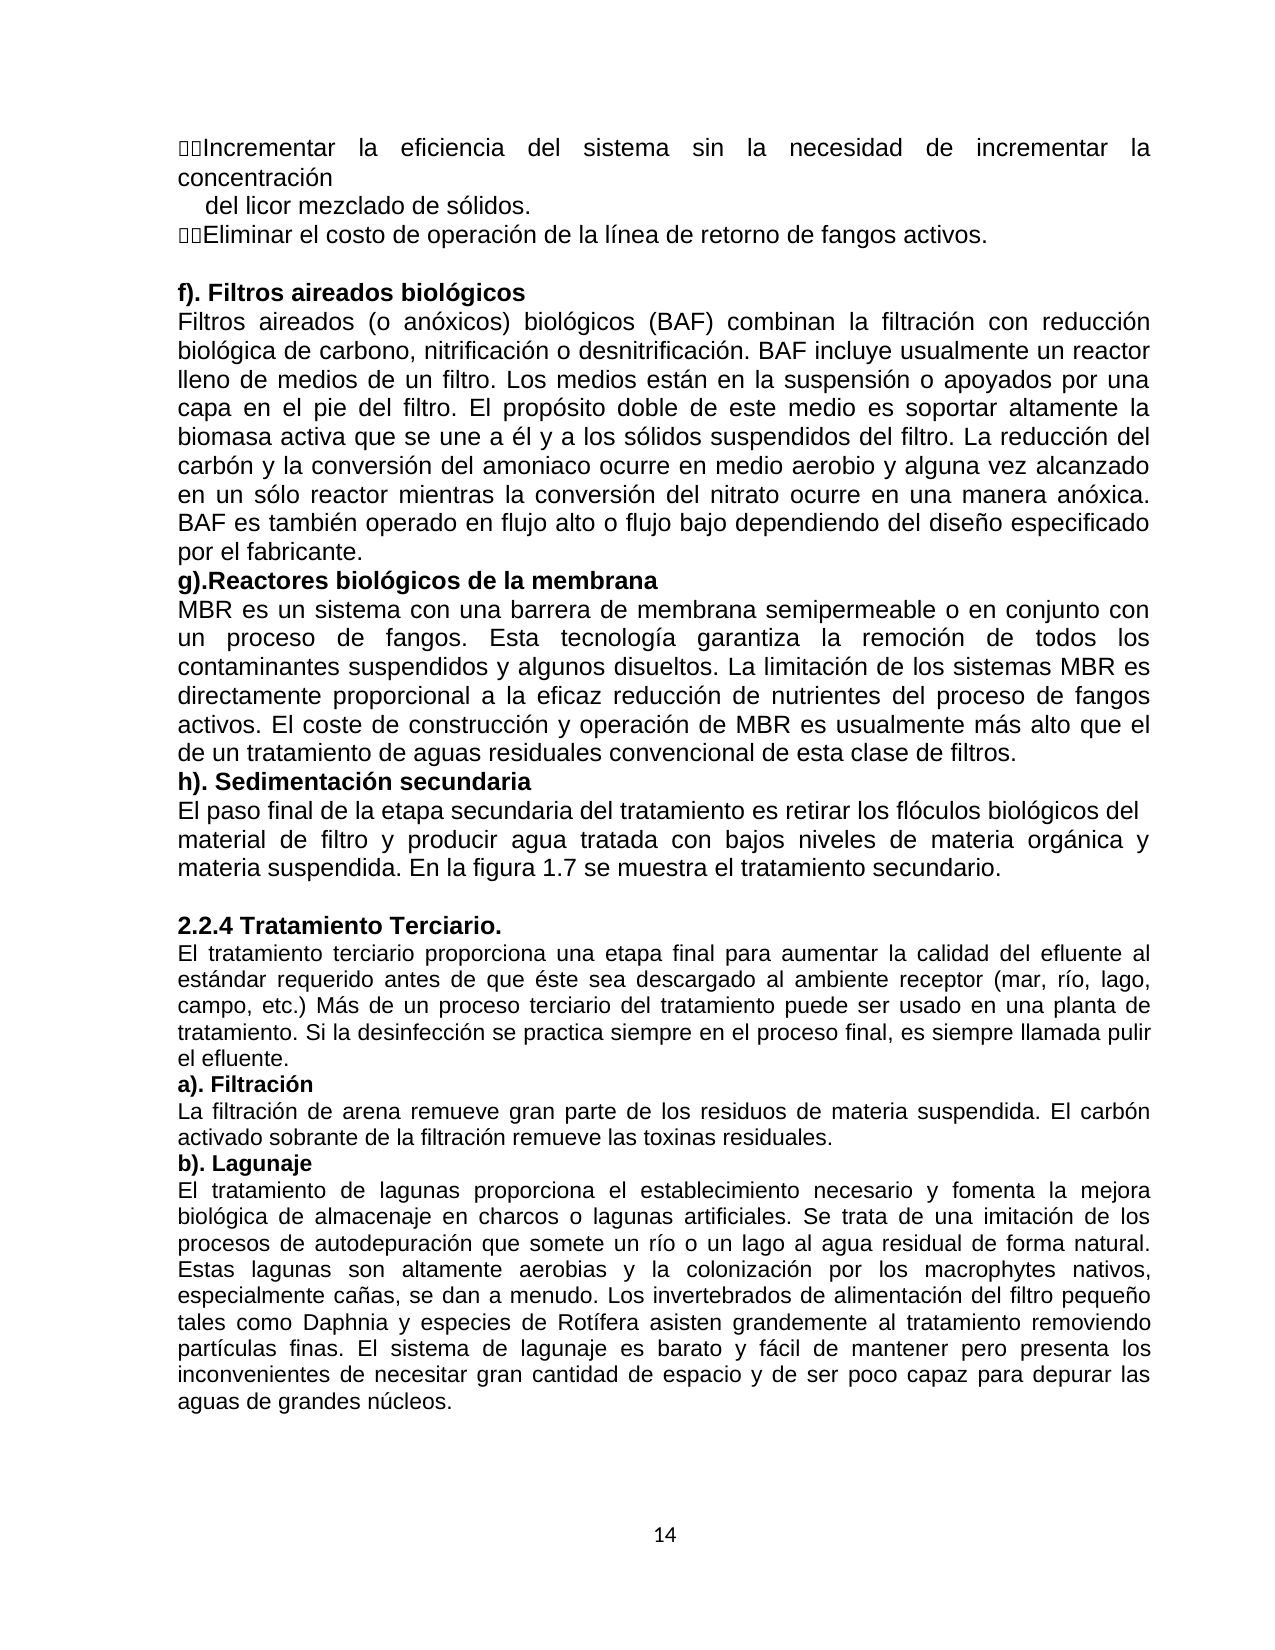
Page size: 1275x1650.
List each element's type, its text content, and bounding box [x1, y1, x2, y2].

text Incrementar la eficiencia del sistema sin la necesidad de incrementar la concentración [177, 133, 1152, 191]
text g).Reactores biológicos de la membrana [177, 566, 1152, 594]
text b). Lagunaje [177, 1150, 1152, 1177]
text del licor mezclado de sólidos. [177, 191, 1152, 220]
text material de filtro y producir agua tratada con bajos niveles de materia orgánica y materia suspendida. En la figura 1.7 se muestra el tratamiento secundario. [177, 824, 1152, 882]
text a). Filtración [177, 1071, 1152, 1098]
text La filtración de arena remueve gran parte de los residuos de materia suspendida. El carbón activado sobrante de la filtración remueve las toxinas residuales. [177, 1098, 1152, 1150]
text El tratamiento de lagunas proporciona el establecimiento necesario y fomenta la mejora biológica de almacenaje en charcos o lagunas artificiales. Se trata de una imitación de los procesos de autodepuración que somete un río o un lago al agua residual de forma natural. Estas lagunas son altamente aerobias y la colonización por los macrophytes nativos, especialmente cañas, se dan a menudo. Los invertebrados de alimentación del filtro pequeño tales como Daphnia y especies de Rotífera asisten grandemente al tratamiento removiendo partículas finas. El sistema de lagunaje es barato y fácil de mantener pero presenta los inconvenientes de necesitar gran cantidad de espacio y de ser poco capaz para depurar las aguas de grandes núcleos. [177, 1177, 1152, 1414]
text f). Filtros aireados biológicos [177, 278, 1152, 307]
text MBR es un sistema con una barrera de membrana semipermeable o en conjunto con un proceso de fangos. Esta tecnología garantiza la remoción de todos los contaminantes suspendidos y algunos disueltos. La limitación de los sistemas MBR es directamente proporcional a la eficaz reducción de nutrientes del proceso de fangos activos. El coste de construcción y operación de MBR es usualmente más alto que el de un tratamiento de aguas residuales convencional de esta clase de filtros. [177, 594, 1152, 767]
text Filtros aireados (o anóxicos) biológicos (BAF) combinan la filtración con reducción biológica de carbono, nitrificación o desnitrificación. BAF incluye usualmente un reactor lleno de medios de un filtro. Los medios están en la suspensión o apoyados por una capa en el pie del filtro. El propósito doble de este medio es soportar altamente la biomasa activa que se une a él y a los sólidos suspendidos del filtro. La reducción del carbón y la conversión del amoniaco ocurre en medio aerobio y alguna vez alcanzado en un sólo reactor mientras la conversión del nitrato ocurre en una manera anóxica. BAF es también operado en flujo alto o flujo bajo dependiendo del diseño especificado por el fabricante. [177, 307, 1152, 566]
text h). Sedimentación secundaria [177, 767, 1152, 796]
text El paso final de la etapa secundaria del tratamiento es retirar los flóculos biológicos del [177, 796, 1152, 824]
text Eliminar el costo de operación de la línea de retorno de fangos activos. [177, 220, 1152, 249]
text El tratamiento terciario proporciona una etapa final para aumentar la calidad del efluente al estándar requerido antes de que éste sea descargado al ambiente receptor (mar, río, lago, campo, etc.) Más de un proceso terciario del tratamiento puede ser usado en una planta de tratamiento. Si la desinfección se practica siempre en el proceso final, es siempre llamada pulir el efluente. [177, 939, 1152, 1071]
text 2.2.4 Tratamiento Terciario. [177, 911, 1152, 939]
